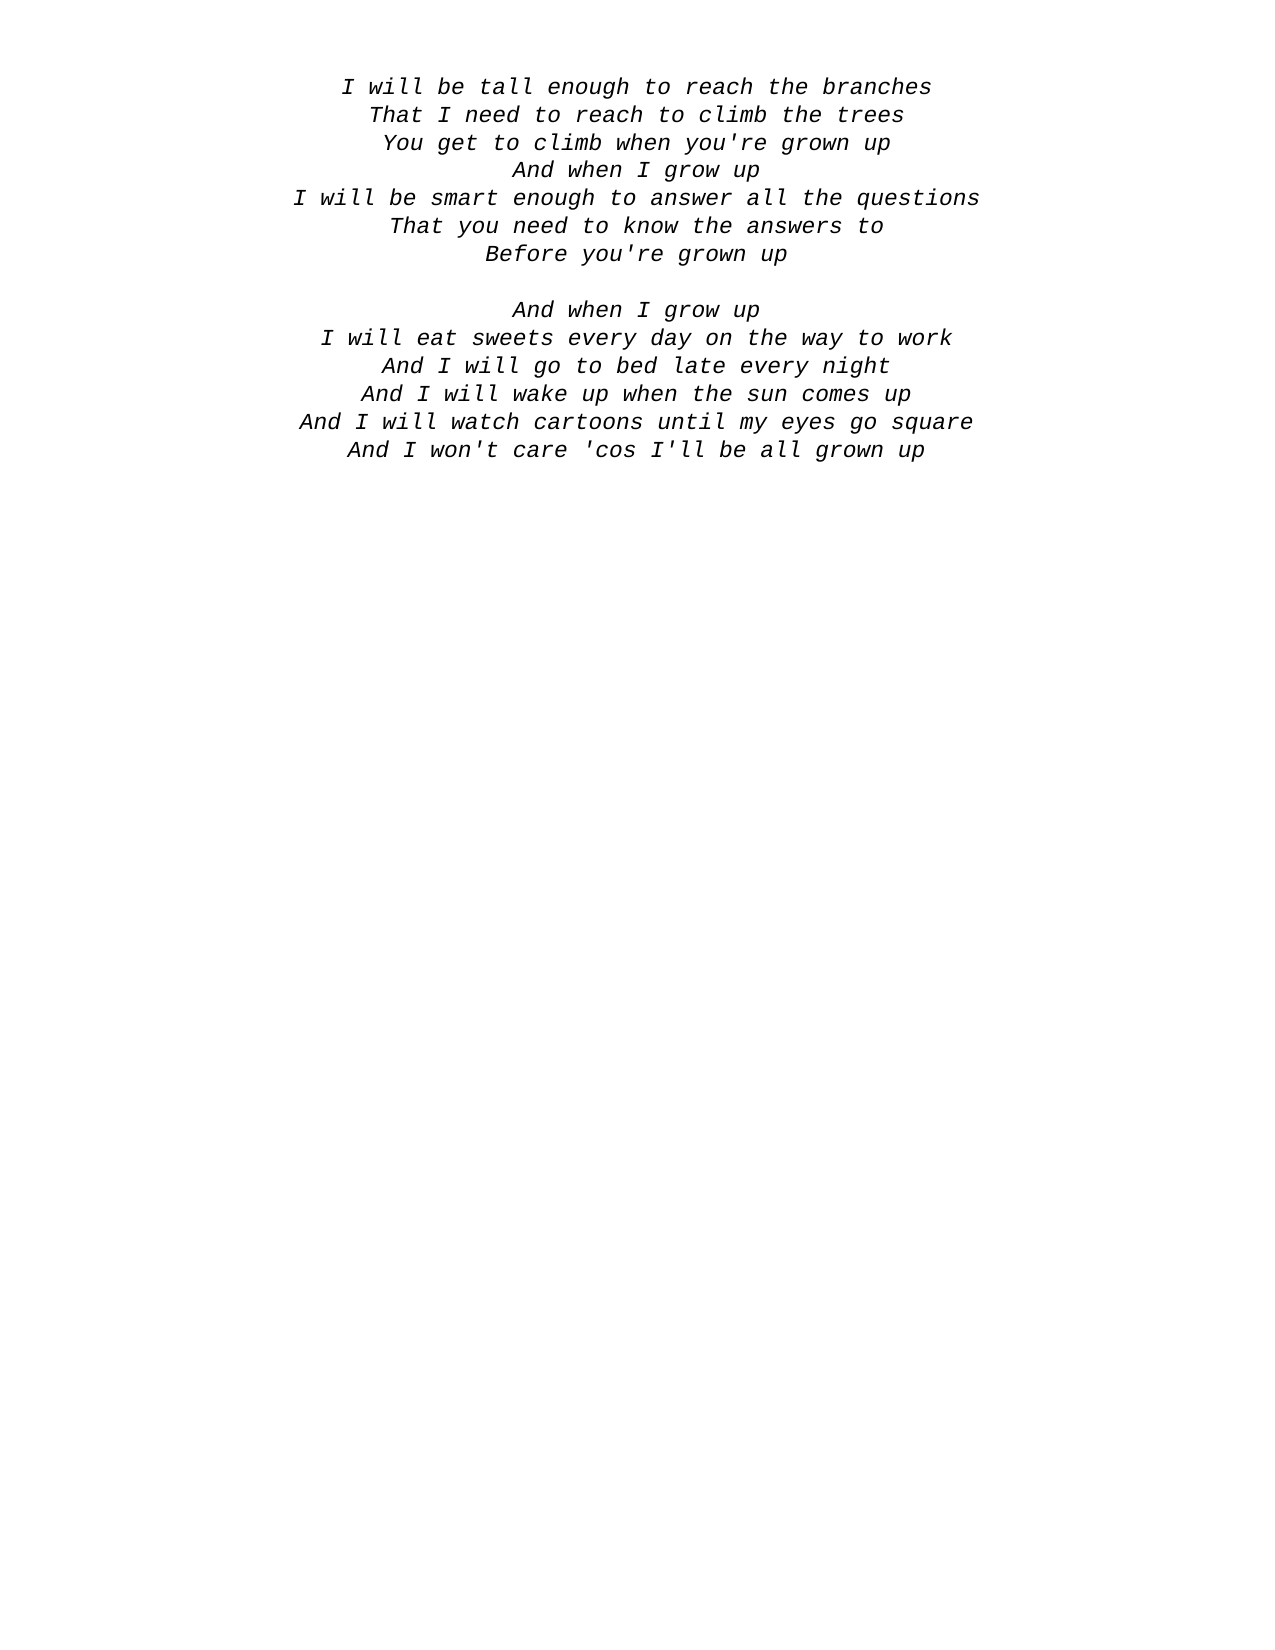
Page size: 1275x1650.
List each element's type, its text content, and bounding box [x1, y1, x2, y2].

text I will be tall enough to reach the branches That I need to reach to climb the trees You get to climb when you're grown up And when I grow up I will be smart enough to answer all the questions That you need to know the answers to Before you're grown up And when I grow up I will eat sweets every day on the way to work And I will go to bed late every night And I will wake up when the sun comes up And I will watch cartoons until my eyes go square And I won't care 'cos I'll be all grown up [75, 75, 1200, 494]
